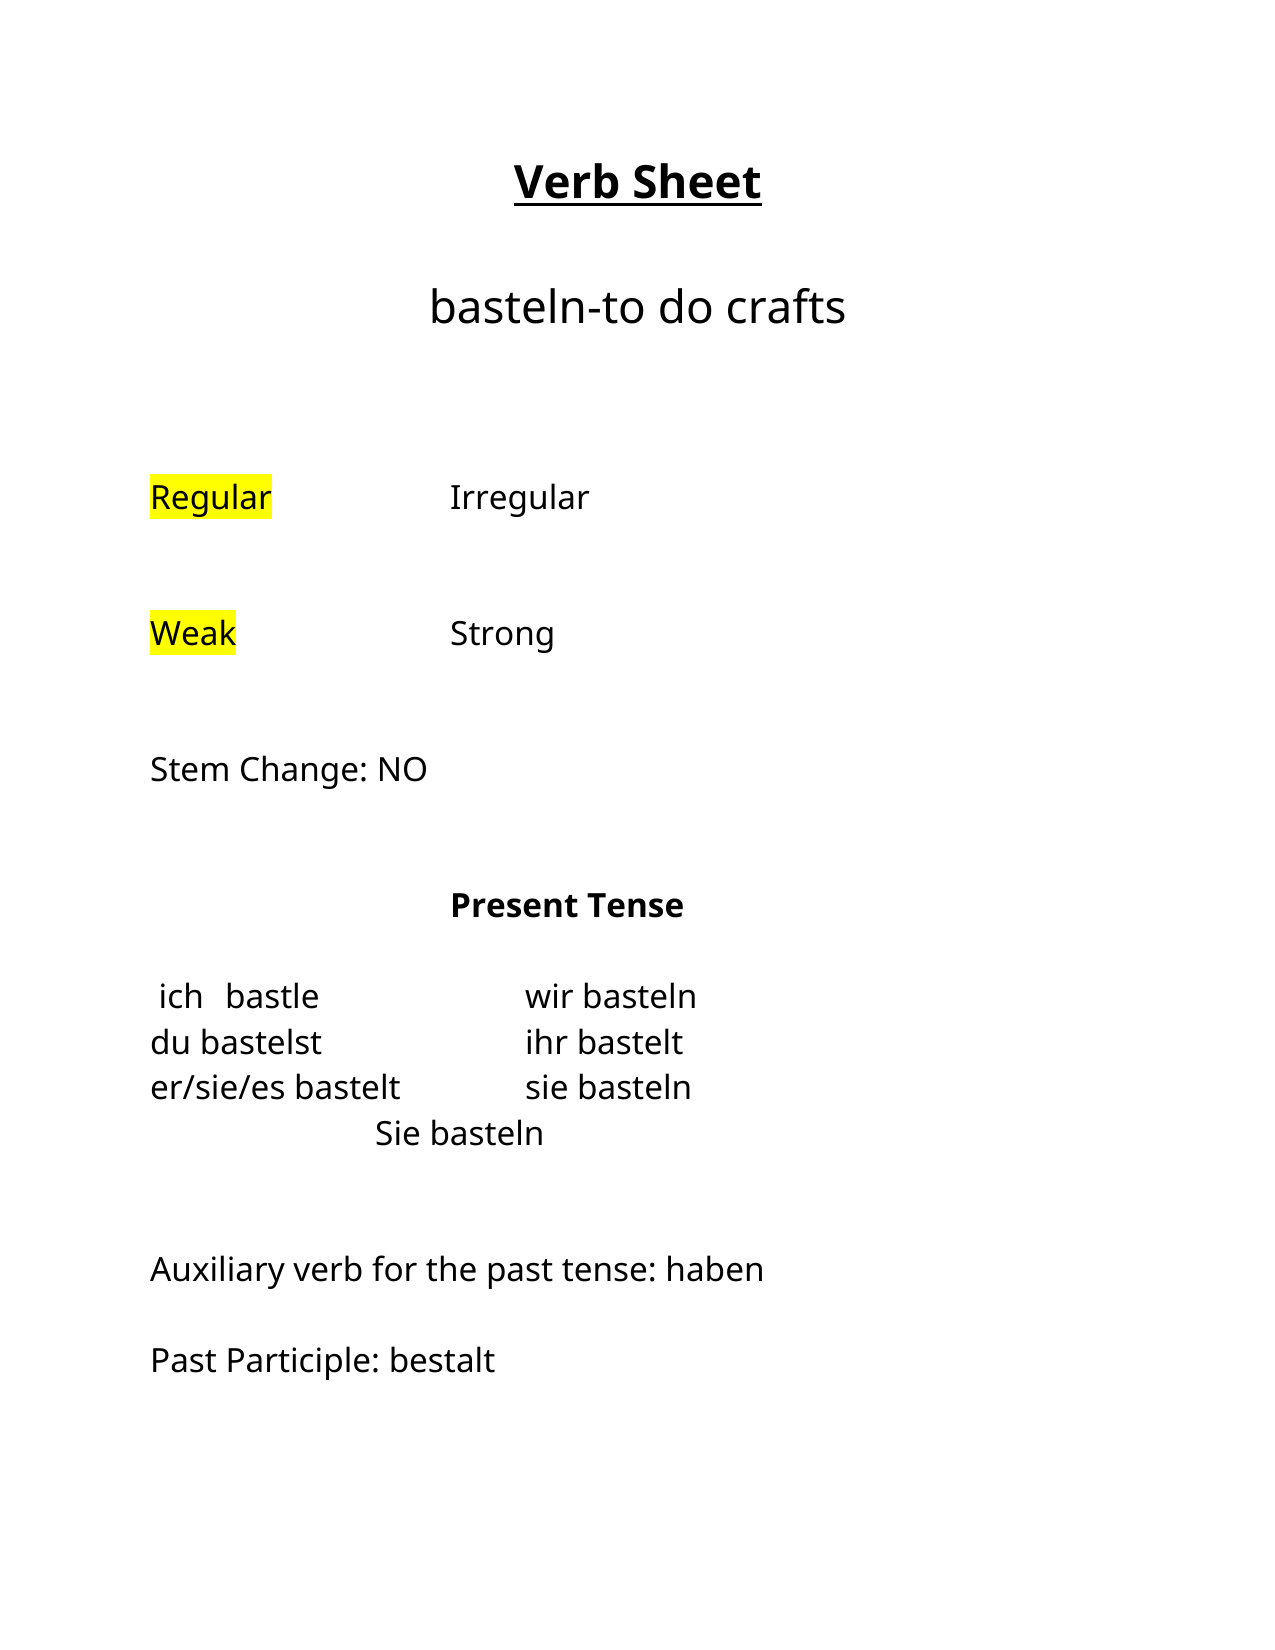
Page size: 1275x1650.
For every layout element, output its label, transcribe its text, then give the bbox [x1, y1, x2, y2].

subtitle basteln-to do crafts [150, 275, 1125, 337]
subtitle Present Tense [375, 882, 1125, 928]
text Past Participle: bestalt [150, 1336, 1125, 1382]
title Verb Sheet [150, 150, 1125, 212]
text du bastelst ihr bastelt [150, 1018, 1125, 1064]
text Auxiliary verb for the past tense: haben [150, 1246, 1125, 1291]
text Regular Irregular [150, 473, 1125, 519]
text ich bastle wir basteln [150, 973, 1125, 1018]
subtitle Stem Change: NO [150, 746, 1125, 791]
text er/sie/es bastelt sie basteln [150, 1064, 1125, 1109]
text Sie basteln [150, 1109, 1125, 1155]
text Weak Strong [236, 610, 1125, 655]
